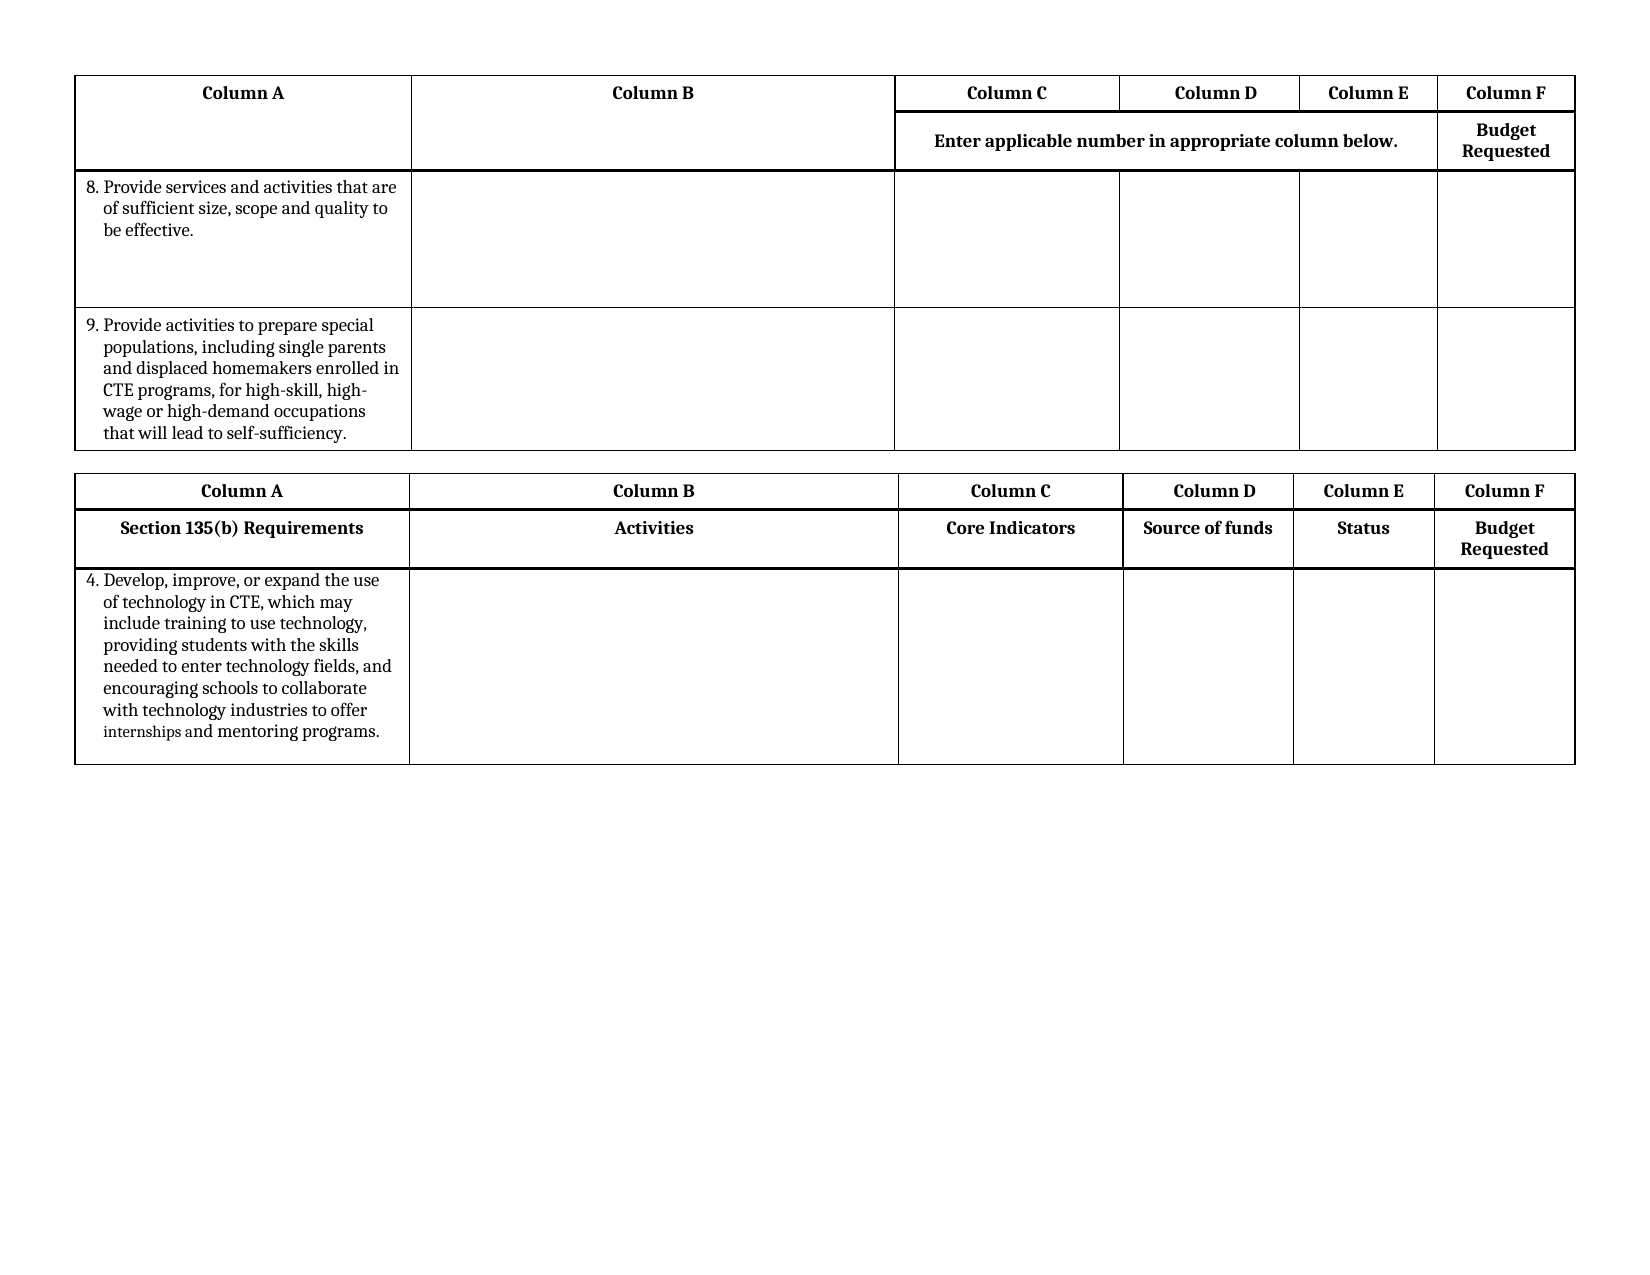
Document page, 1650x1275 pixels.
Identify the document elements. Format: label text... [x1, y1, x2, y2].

table_cell Core Indicators [899, 511, 1122, 567]
table_cell [1300, 308, 1437, 450]
table_cell Enter applicable number in appropriate column below. [896, 113, 1437, 169]
table_header Column D [1124, 474, 1293, 508]
table_cell [1124, 570, 1293, 764]
table_cell Section 135(b) Requirements [76, 511, 409, 567]
table_cell Activities [410, 511, 898, 567]
table_cell [412, 308, 894, 450]
table_header Column D [1120, 76, 1299, 110]
table_cell [1120, 308, 1299, 450]
table_header Column F [1435, 474, 1574, 508]
table_cell Status [1294, 511, 1434, 567]
table_header Column A [76, 474, 409, 508]
table_cell Source of funds [1124, 511, 1293, 567]
table_header Column E [1300, 76, 1437, 110]
table_cell [899, 570, 1123, 764]
table_header Column C [896, 76, 1119, 110]
table_cell [1294, 570, 1434, 764]
table_cell [895, 172, 1119, 307]
table_header Column E [1294, 474, 1434, 508]
table_header Column F [1438, 76, 1574, 110]
table_cell Budget Requested [1438, 113, 1574, 169]
table_header Column B [410, 474, 898, 508]
table_header Column C [899, 474, 1122, 508]
table_cell [1120, 172, 1299, 307]
table_cell 8. Provide services and activities that are of sufficient size, scope and quality to be effective. [76, 172, 411, 307]
table_cell 4. Develop, improve, or expand the use of technology in CTE, which may include training to use technology, providing students with the skills needed to enter technology fields, and encouraging schools to collaborate with technology industries to offer internships and mentoring programs. [76, 570, 409, 764]
table_cell [1438, 172, 1574, 307]
table_cell [410, 570, 898, 764]
table_header Column B [412, 76, 894, 169]
table_cell [1435, 570, 1574, 764]
table_cell 9. Provide activities to prepare special populations, including single parents and displaced homemakers enrolled in CTE programs, for high-skill, high-wage or high-demand occupations that will lead to self-sufficiency. [76, 308, 411, 450]
table_cell Budget Requested [1435, 511, 1574, 567]
table_cell [1300, 172, 1437, 307]
table_cell [412, 172, 894, 307]
table_cell [895, 308, 1119, 450]
table_header Column A [76, 76, 411, 169]
table_cell [1438, 308, 1574, 450]
